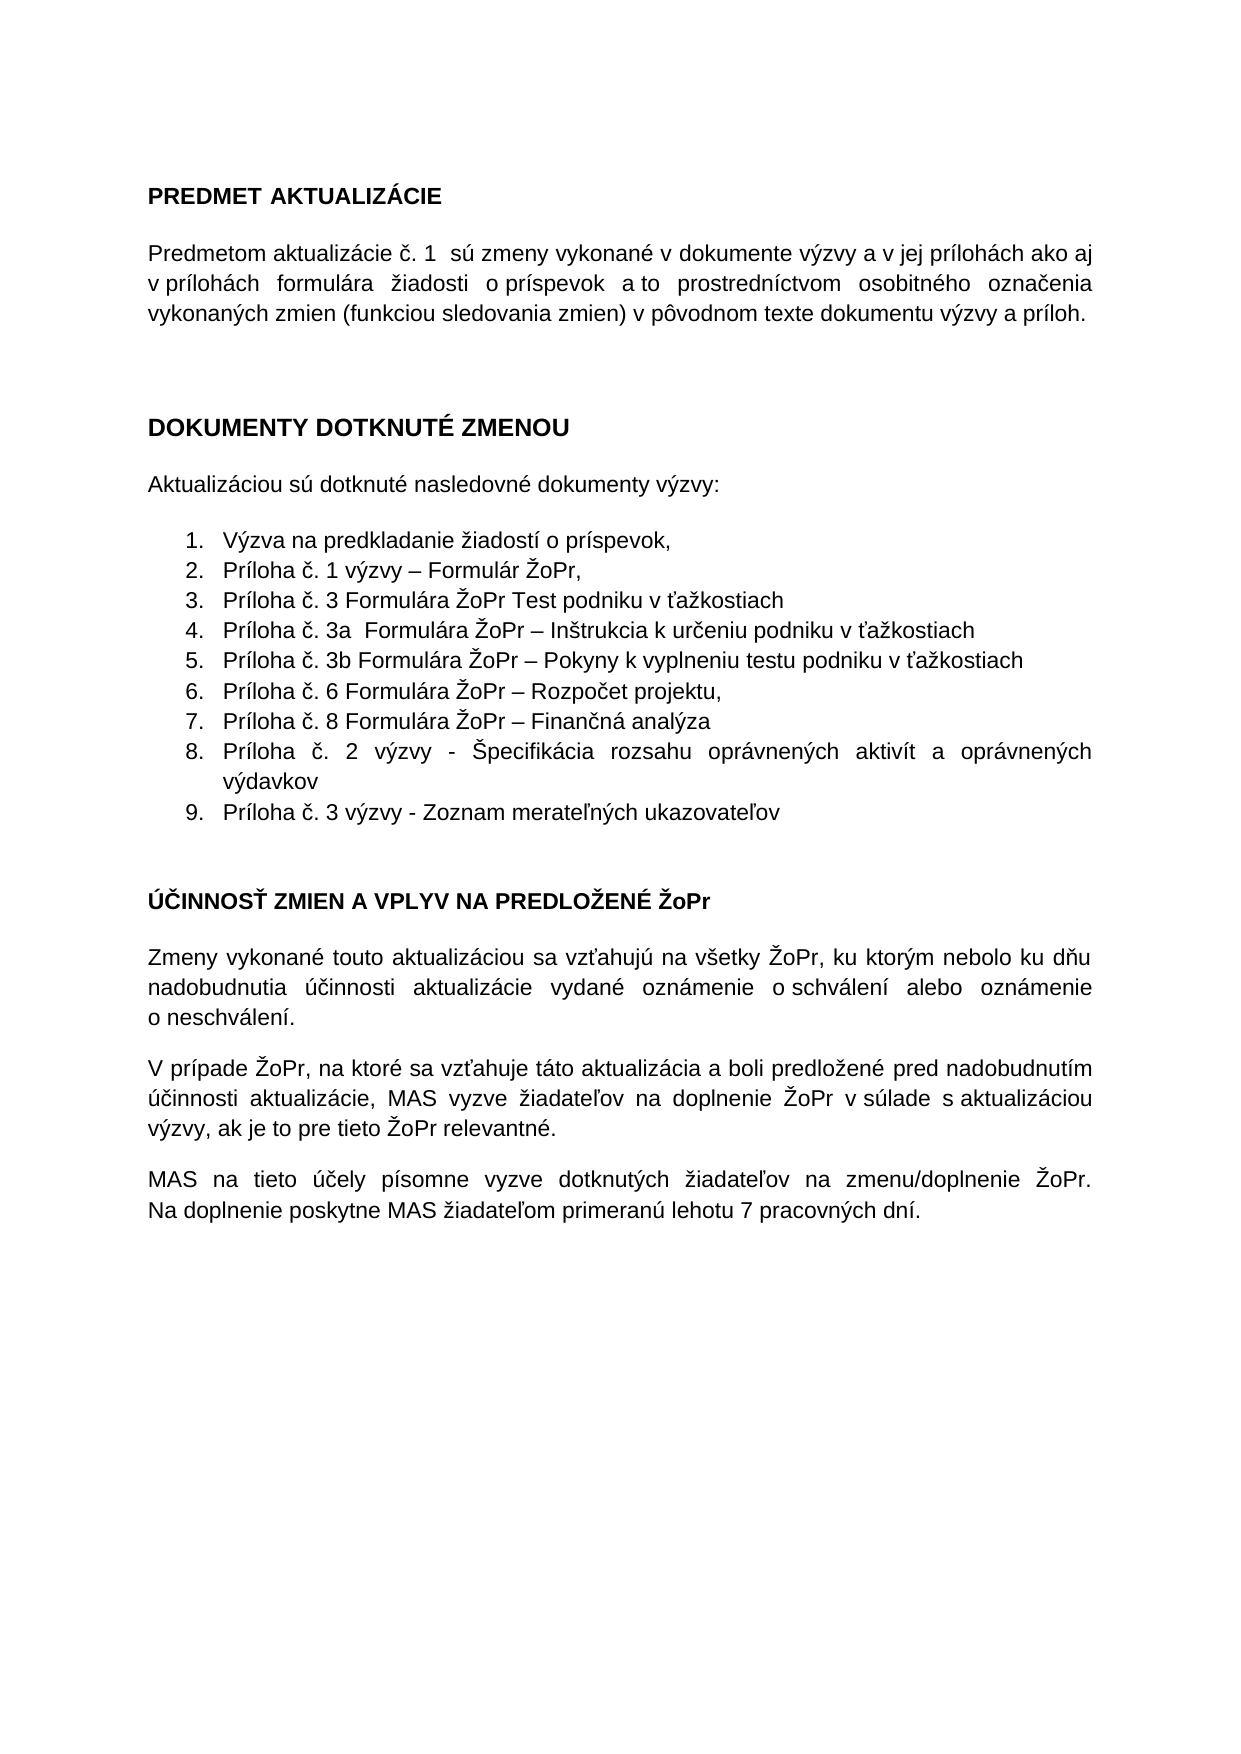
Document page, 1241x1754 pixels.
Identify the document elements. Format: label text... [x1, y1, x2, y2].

list Príloha č. 2 výzvy - Špecifikácia rozsahu oprávnených aktivít a oprávnených výdavkov [185, 738, 1093, 794]
text V prípade ŽoPr, na ktoré sa vzťahuje táto aktualizácia a boli predložené pred nadobudnutím účinnosti aktualizácie, MAS vyzve žiadateľov na doplnenie ŽoPr v súlade s aktualizáciou výzvy, ak je to pre tieto ŽoPr relevantné. [148, 1055, 1093, 1142]
text Aktualizáciou sú dotknuté nasledovné dokumenty výzvy: [148, 471, 1093, 497]
text Zmeny vykonané touto aktualizáciou sa vzťahujú na všetky ŽoPr, ku ktorým nebolo ku dňu nadobudnutia účinnosti aktualizácie vydané oznámenie o schválení alebo oznámenie o neschválení. [148, 943, 1093, 1030]
list Príloha č. 3 výzvy - Zoznam merateľných ukazovateľov [185, 798, 1093, 825]
text ÚČINNOSŤ ZMIEN A VPLYV NA PREDLOŽENÉ ŽoPr [148, 888, 1093, 914]
list Príloha č. 1 výzvy – Formulár ŽoPr, [185, 557, 1093, 583]
list Výzva na predkladanie žiadostí o príspevok, [185, 527, 1093, 553]
list Príloha č. 3a Formulára ŽoPr – Inštrukcia k určeniu podniku v ťažkostiach [185, 617, 1093, 643]
text predmet aktualizácie [148, 177, 1093, 210]
text Predmetom aktualizácie č. 1 sú zmeny vykonané v dokumente výzvy a v jej prílohách ako aj v prílohách formulára žiadosti o príspevok a to prostredníctvom osobitného označenia vykonaných zmien (funkciou sledovania zmien) v pôvodnom texte dokumentu výzvy a príloh. [148, 239, 1093, 326]
list Príloha č. 3 Formulára ŽoPr Test podniku v ťažkostiach [185, 587, 1093, 613]
list Príloha č. 8 Formulára ŽoPr – Finančná analýza [185, 708, 1093, 734]
list Príloha č. 6 Formulára ŽoPr – Rozpočet projektu, [185, 678, 1093, 704]
text MAS na tieto účely písomne vyzve dotknutých žiadateľov na zmenu/doplnenie ŽoPr. Na doplnenie poskytne MAS žiadateľom primeranú lehotu 7 pracovných dní. [148, 1166, 1093, 1223]
text DOKUMENTY DOTKNUTÉ ZMENOU [148, 413, 1093, 442]
list Príloha č. 3b Formulára ŽoPr – Pokyny k vyplneniu testu podniku v ťažkostiach [185, 647, 1093, 674]
